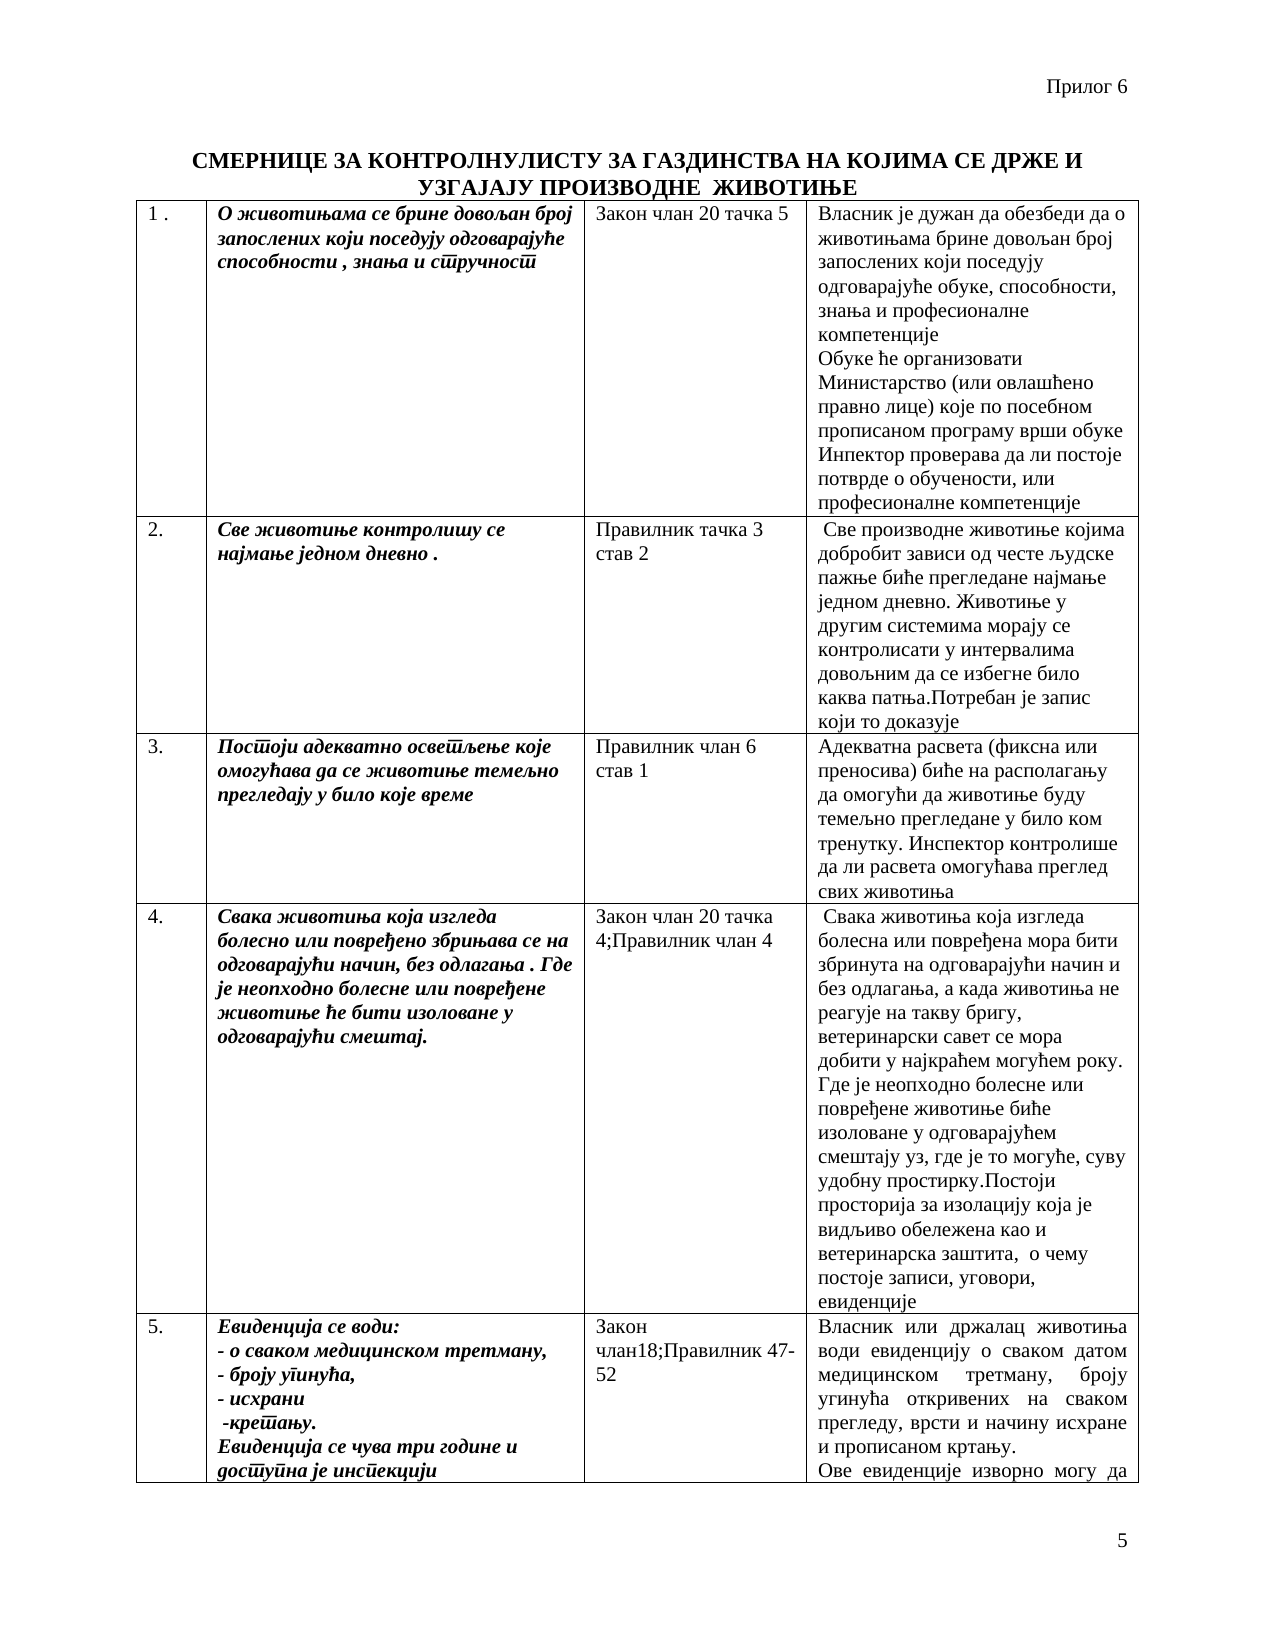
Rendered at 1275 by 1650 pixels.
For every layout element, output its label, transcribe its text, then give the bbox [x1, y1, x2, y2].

table_cell Правилник члан 6 став 1 [585, 734, 806, 903]
table_cell Све производне животиње којима добробит зависи од честе људске пажње биће прегледане најмање једном дневно. Животиње у другим системима морају се контролисати у интервалима довољним да се избегне било каква патња.Потребан је запис који то доказује [807, 517, 1138, 733]
table_cell Постоји адекватно осветљење које омогућава да се животиње темељно прегледају у било које време [207, 734, 584, 903]
table_header 1 . [137, 201, 206, 516]
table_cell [207, 1314, 584, 1482]
table_cell 3. [137, 734, 206, 903]
table_header Закон члан 20 тачка 5 [585, 201, 806, 516]
table_cell Закон члан 20 тачка 4;Правилник члан 4 [585, 904, 806, 1313]
text СМЕРНИЦЕ ЗА КОНТРОЛНУЛИСТУ ЗА ГАЗДИНСТВА НА КОЈИМА СЕ ДРЖЕ И УЗГАЈАЈУ ПРОИЗВОДНЕ ЖИВОТИЊЕ [148, 148, 1127, 200]
table_cell Адекватна расвета (фиксна или преносива) биће на располагању да омогући да животиње буду темељно прегледане у било ком тренутку. Инспектор контролише да ли расвета омогућава преглед свих животиња [807, 734, 1138, 903]
table_header Власник је дужан да обезбеди да о животињама брине довољан број запослених који поседују одговарајуће обуке, способности, знања и професионалне компетенције Обуке ће организовати Министарство (или овлашћено правно лице) које по посебном прописаном програму врши обуке Инпектор проверава да ли постоје потврде о обучености, или професионалне компетенције [807, 201, 1138, 516]
table_cell Свака животиња која изгледа болесно или повређено збрињава се на одговарајући начин, без одлагања . Где је неопходно болесне или повређене животиње ће бити изоловане у одговарајући смештај. [207, 904, 584, 1313]
table_cell 2. [137, 517, 206, 733]
table_cell Све животиње контролишу се најмање једном дневно . [207, 517, 584, 733]
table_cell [585, 1314, 806, 1482]
table_cell 4. [137, 904, 206, 1313]
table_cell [807, 1314, 1138, 1482]
table_cell Свака животиња која изгледа болесна или повређена мора бити збринута на одговарајући начин и без одлагања, а када животиња не реагује на такву бригу, ветеринарски савет се мора добити у најкраћем могућем року. Где је неопходно болесне или повређене животиње биће изоловане у одговарајућем смештају уз, где је то могуће, суву удобну простирку.Постоји просторија за изолацију која је видљиво обележена као и ветеринарска заштита, о чему постоје записи, уговори, евиденције [807, 904, 1138, 1313]
table_cell 5. [137, 1314, 206, 1482]
table_header О животињама се брине довољан број запослених који поседују одговарајуће способности , знања и стручност [207, 201, 584, 516]
table_cell Правилник тачка 3 став 2 [585, 517, 806, 733]
